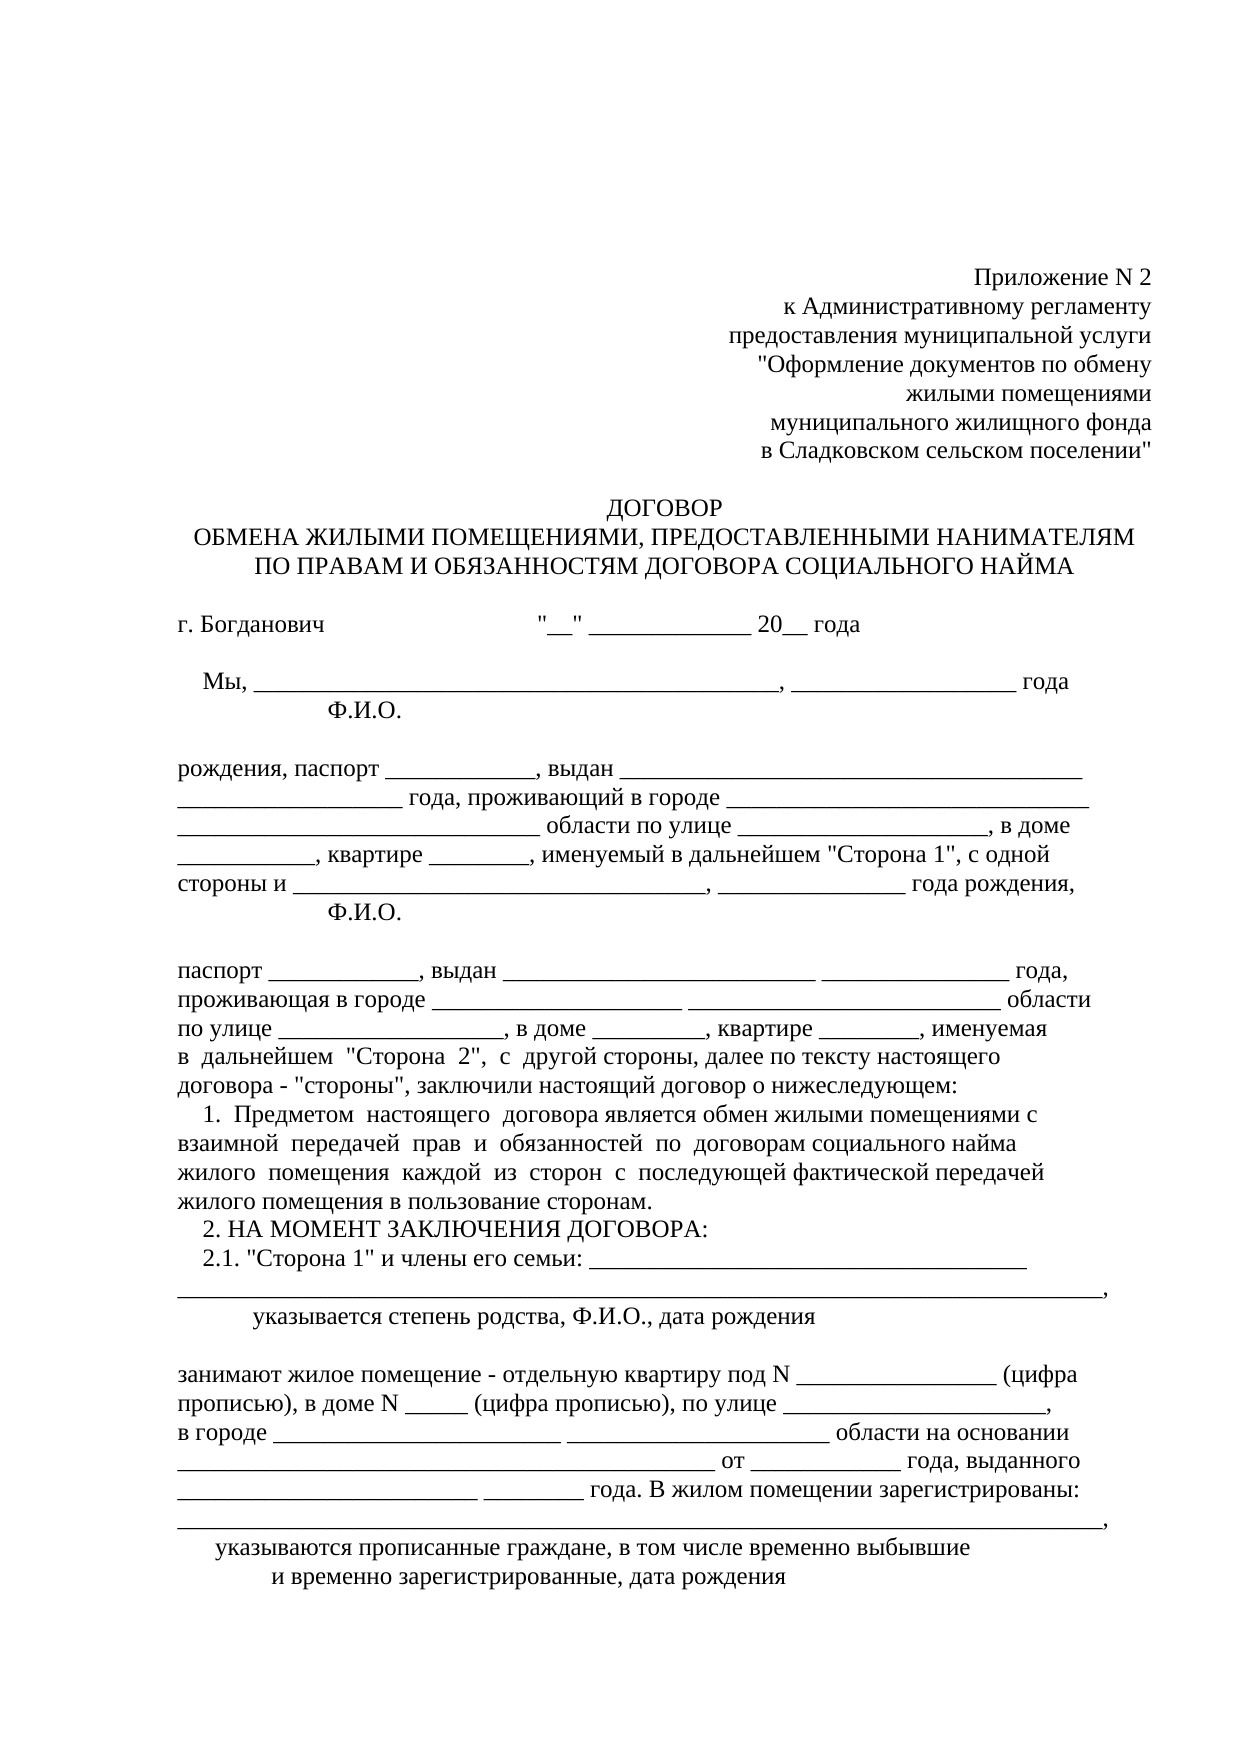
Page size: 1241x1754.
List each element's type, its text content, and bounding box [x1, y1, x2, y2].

text ОБМЕНА ЖИЛЫМИ ПОМЕЩЕНИЯМИ, ПРЕДОСТАВЛЕННЫМИ НАНИМАТЕЛЯМ [177, 522, 1152, 551]
text указывается степень родства, Ф.И.О., дата рождения [177, 1301, 1152, 1330]
text Ф.И.О. [177, 897, 1152, 926]
text __________________________________________________________________________, [177, 1503, 1152, 1532]
text в городе _______________________ _____________________ области на основании [177, 1417, 1152, 1445]
text договора - "стороны", заключили настоящий договор о нижеследующем: [177, 1070, 1152, 1099]
text _____________________________ области по улице ____________________, в доме [177, 811, 1152, 839]
text занимают жилое помещение - отдельную квартиру под N ________________ (цифра [177, 1359, 1152, 1388]
text ___________, квартире ________, именуемый в дальнейшем "Сторона 1", с одной [177, 839, 1152, 868]
text жилого помещения в пользование сторонам. [177, 1186, 1152, 1214]
text ДОГОВОР [177, 493, 1152, 522]
text муниципального жилищного фонда [177, 407, 1152, 435]
text Ф.И.О. [177, 695, 1152, 724]
text и временно зарегистрированные, дата рождения [177, 1561, 1152, 1589]
text взаимной передачей прав и обязанностей по договорам социального найма [177, 1128, 1152, 1157]
text 2. НА МОМЕНТ ЗАКЛЮЧЕНИЯ ДОГОВОРА: [177, 1214, 1152, 1243]
text __________________________________________________________________________, [177, 1272, 1152, 1301]
text г. Богданович "__" _____________ 20__ года [177, 609, 1152, 637]
text ___________________________________________ от ____________ года, выданного [177, 1445, 1152, 1474]
text ПО ПРАВАМ И ОБЯЗАННОСТЯМ ДОГОВОРА СОЦИАЛЬНОГО НАЙМА [177, 551, 1152, 580]
text прописью), в доме N _____ (цифра прописью), по улице _____________________, [177, 1388, 1152, 1416]
text указываются прописанные граждане, в том числе временно выбывшие [177, 1532, 1152, 1561]
text 2.1. "Сторона 1" и члены его семьи: ___________________________________ [177, 1243, 1152, 1272]
text паспорт ____________, выдан _________________________ _______________ года, [177, 955, 1152, 984]
text проживающая в городе ____________________ _________________________ области [177, 984, 1152, 1012]
text рождения, паспорт ____________, выдан _____________________________________ [177, 753, 1152, 782]
text ________________________ ________ года. В жилом помещении зарегистрированы: [177, 1474, 1152, 1503]
text к Административному регламенту [177, 291, 1152, 320]
text предоставления муниципальной услуги [177, 320, 1152, 349]
text в Сладковском сельском поселении" [177, 436, 1152, 464]
text __________________ года, проживающий в городе _____________________________ [177, 782, 1152, 811]
text "Оформление документов по обмену [177, 349, 1152, 378]
text по улице __________________, в доме _________, квартире ________, именуемая [177, 1013, 1152, 1041]
text в дальнейшем "Сторона 2", с другой стороны, далее по тексту настоящего [177, 1041, 1152, 1070]
text жилого помещения каждой из сторон с последующей фактической передачей [177, 1157, 1152, 1186]
text жилыми помещениями [177, 378, 1152, 407]
text Мы, __________________________________________, __________________ года [177, 666, 1152, 695]
text стороны и _________________________________, _______________ года рождения, [177, 868, 1152, 897]
text Приложение N 2 [177, 262, 1152, 291]
text 1. Предметом настоящего договора является обмен жилыми помещениями с [177, 1099, 1152, 1128]
